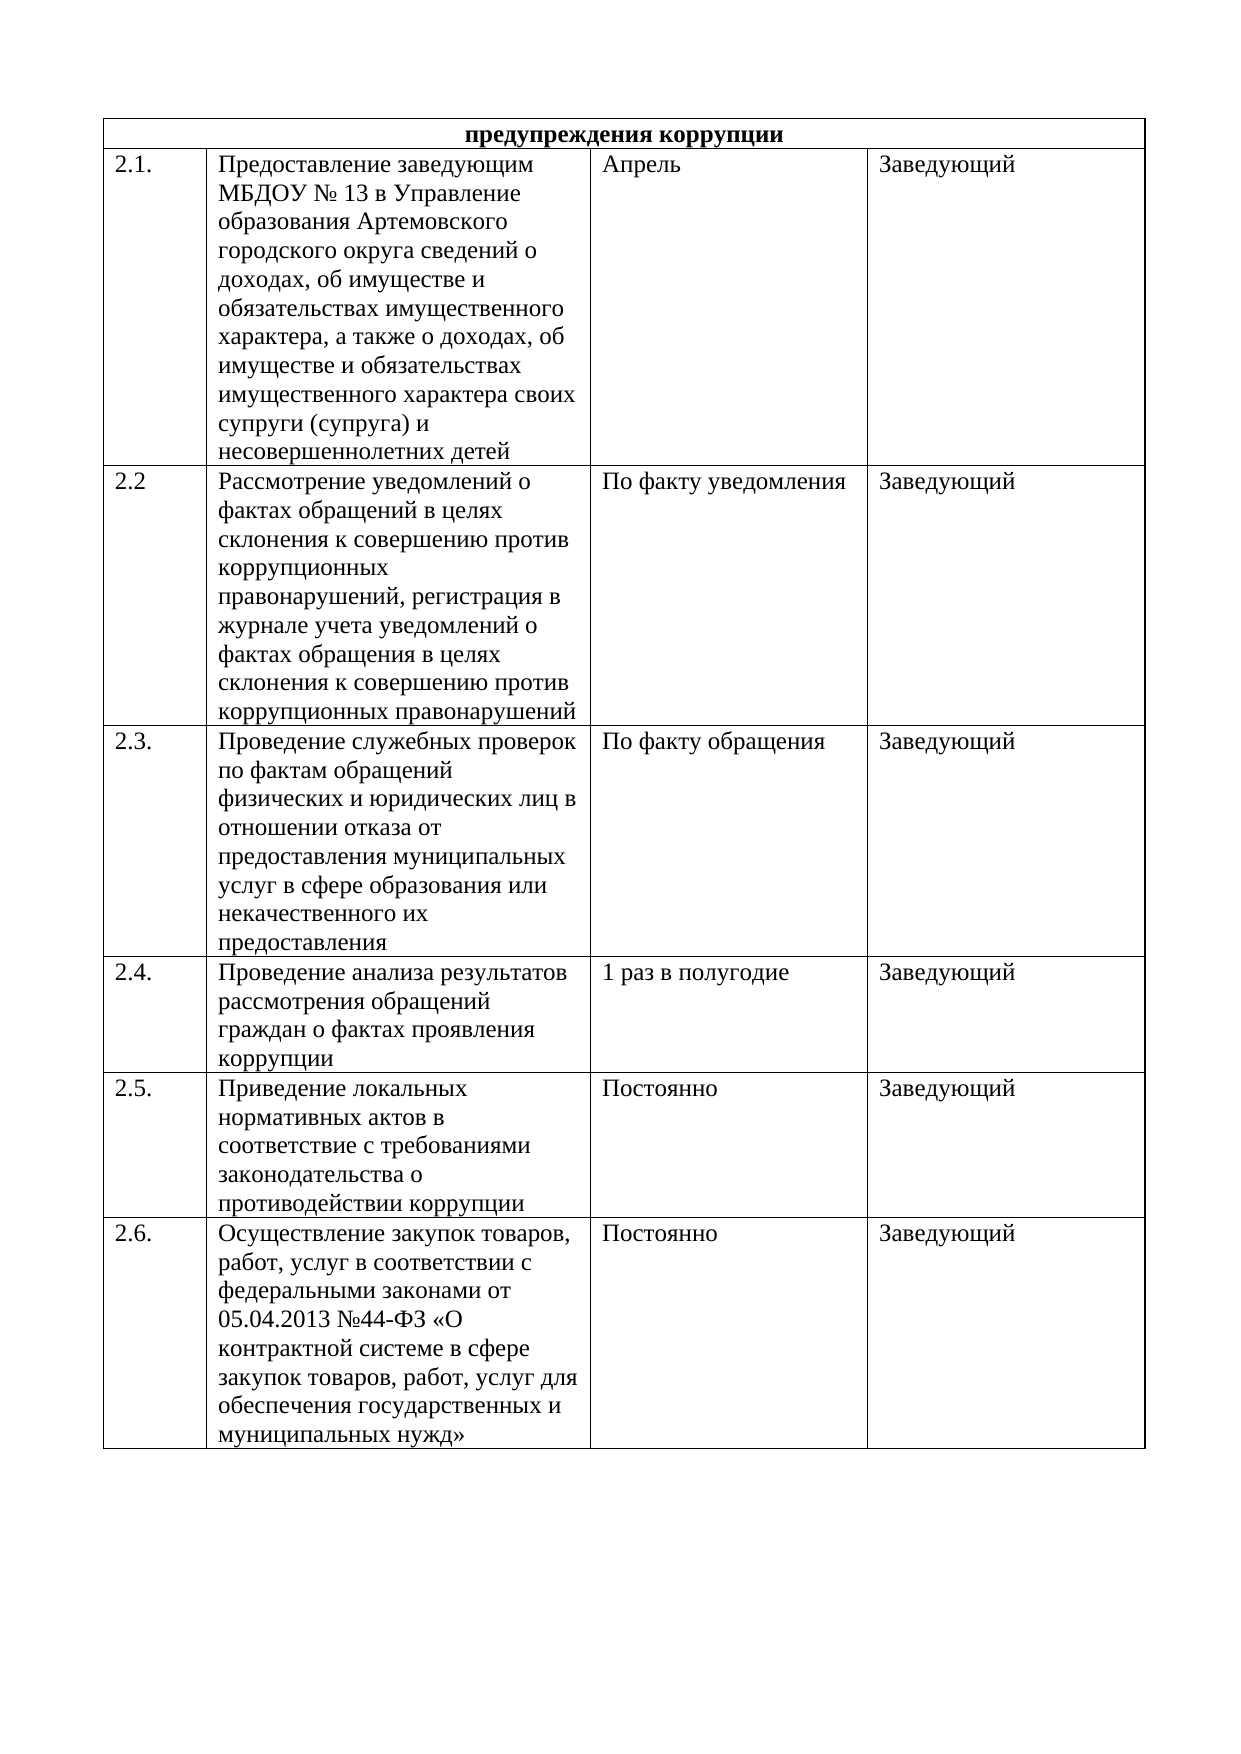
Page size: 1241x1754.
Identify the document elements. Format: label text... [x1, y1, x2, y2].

table_cell 2.3. [104, 726, 206, 956]
table_cell Заведующий [868, 726, 1144, 956]
table_cell Проведение служебных проверок по фактам обращений физических и юридических лиц в отношении отказа от предоставления муниципальных услуг в сфере образования или некачественного их предоставления [207, 726, 590, 956]
table_cell Осуществление закупок товаров, работ, услуг в соответствии с федеральными законами от 05.04.2013 №44-ФЗ «О контрактной системе в сфере закупок товаров, работ, услуг для обеспечения государственных и муниципальных нужд» [207, 1218, 590, 1448]
table_cell Постоянно [591, 1073, 867, 1217]
table_cell 2.2 [104, 466, 206, 725]
table_cell Предоставление заведующим МБДОУ № 13 в Управление образования Артемовского городского округа сведений о доходах, об имуществе и обязательствах имущественного характера, а также о доходах, об имуществе и обязательствах имущественного характера своих супруги (супруга) и несовершеннолетних детей [207, 149, 590, 465]
table_cell 2.1. [104, 149, 206, 465]
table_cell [104, 119, 1144, 148]
table_cell Проведение анализа результатов рассмотрения обращений граждан о фактах проявления коррупции [207, 957, 590, 1072]
table_cell 2.4. [104, 957, 206, 1072]
table_cell По факту обращения [591, 726, 867, 956]
table_cell По факту уведомления [591, 466, 867, 725]
table_cell Приведение локальных нормативных актов в соответствие с требованиями законодательства о противодействии коррупции [207, 1073, 590, 1217]
table_cell 2.6. [104, 1218, 206, 1448]
table_cell 1 раз в полугодие [591, 957, 867, 1072]
table_cell Заведующий [868, 1218, 1144, 1448]
table_cell Апрель [591, 149, 867, 465]
table_cell Заведующий [868, 1073, 1144, 1217]
table_cell Заведующий [868, 466, 1144, 725]
table_cell 2.5. [104, 1073, 206, 1217]
table_cell Рассмотрение уведомлений о фактах обращений в целях склонения к совершению против коррупционных правонарушений, регистрация в журнале учета уведомлений о фактах обращения в целях склонения к совершению против коррупционных правонарушений [207, 466, 590, 725]
table_cell Заведующий [868, 957, 1144, 1072]
table_cell Постоянно [591, 1218, 867, 1448]
table_cell Заведующий [868, 149, 1144, 465]
